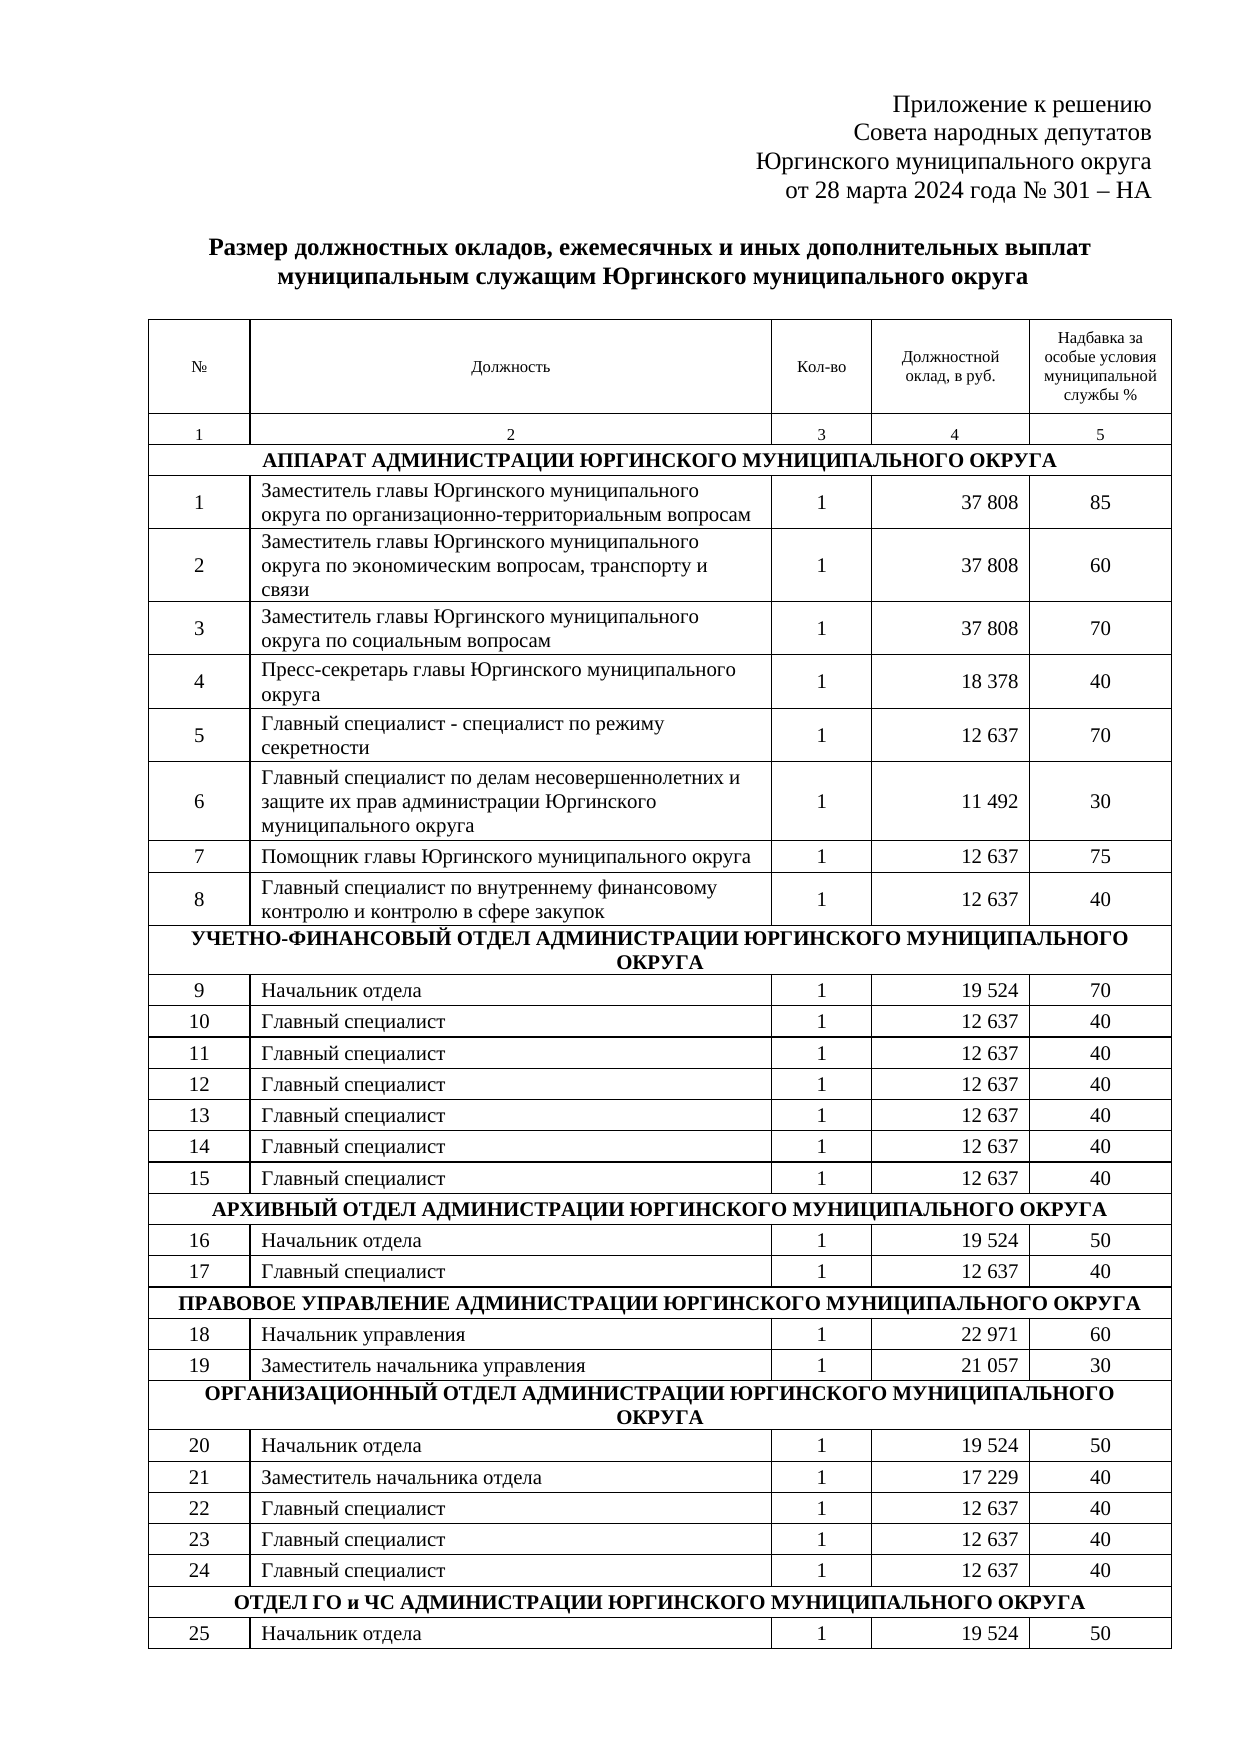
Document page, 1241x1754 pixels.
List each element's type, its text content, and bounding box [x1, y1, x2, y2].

table_cell Начальник отдела [251, 1430, 771, 1461]
table_cell 3 [772, 414, 871, 444]
table_cell 12 637 [872, 1163, 1029, 1193]
table_cell 12 637 [872, 1006, 1029, 1036]
table_cell Главный специалист [251, 1100, 771, 1130]
table_cell Пресс-секретарь главы Юргинского муниципального округа [251, 655, 771, 707]
table_cell Помощник главы Юргинского муниципального округа [251, 841, 771, 872]
table_cell 40 [1030, 1069, 1171, 1099]
table_cell 37 808 [872, 602, 1029, 654]
table_cell 30 [1030, 1350, 1171, 1380]
table_cell Начальник отдела [251, 1225, 771, 1255]
table_cell 37 808 [872, 529, 1029, 601]
table_cell 1 [772, 1555, 871, 1586]
table_cell Главный специалист [251, 1069, 771, 1099]
table_cell 1 [772, 1430, 871, 1461]
table_cell Заместитель главы Юргинского муниципального округа по социальным вопросам [251, 602, 771, 654]
table_cell Начальник управления [251, 1319, 771, 1349]
table_cell 1 [772, 602, 871, 654]
table_cell 19 524 [872, 975, 1029, 1005]
table_cell 40 [1030, 1493, 1171, 1523]
table_cell 70 [1030, 975, 1171, 1005]
table_cell 12 [149, 1069, 249, 1099]
table_cell 12 637 [872, 873, 1029, 925]
table_cell Главный специалист по внутреннему финансовому контролю и контролю в сфере закупок [251, 873, 771, 925]
table_cell 1 [772, 1462, 871, 1492]
table_cell 40 [1030, 1038, 1171, 1068]
table_cell 12 637 [872, 1069, 1029, 1099]
table_cell 11 492 [872, 762, 1029, 840]
table_cell 5 [1030, 414, 1171, 444]
table_cell УЧЕТНО-ФИНАНСОВЫЙ ОТДЕЛ АДМИНИСТРАЦИИ ЮРГИНСКОГО МУНИЦИПАЛЬНОГО ОКРУГА [149, 926, 1171, 974]
table_cell 40 [1030, 1462, 1171, 1492]
table_cell 40 [1030, 1006, 1171, 1036]
table_cell 40 [1030, 1163, 1171, 1193]
text от 28 марта 2024 года № 301 – НА [148, 175, 1152, 204]
table_cell 24 [149, 1555, 249, 1586]
text муниципальным служащим Юргинского муниципального округа [148, 261, 1152, 290]
table_cell 75 [1030, 841, 1171, 872]
table_cell ОРГАНИЗАЦИОННЫЙ ОТДЕЛ АДМИНИСТРАЦИИ ЮРГИНСКОГО МУНИЦИПАЛЬНОГО ОКРУГА [149, 1381, 1171, 1429]
table_cell 70 [1030, 709, 1171, 761]
table_cell 19 524 [872, 1225, 1029, 1255]
text Размер должностных окладов, ежемесячных и иных дополнительных выплат [148, 232, 1152, 261]
table_cell 40 [1030, 1555, 1171, 1586]
table_cell Главный специалист [251, 1006, 771, 1036]
table_header № [149, 320, 249, 412]
table_cell 12 637 [872, 841, 1029, 872]
table_cell 12 637 [872, 1524, 1029, 1554]
table_cell 6 [149, 762, 249, 840]
table_cell 1 [772, 762, 871, 840]
table_cell 1 [149, 476, 249, 528]
table_cell 19 [149, 1350, 249, 1380]
table_cell 12 637 [872, 1493, 1029, 1523]
table_cell 1 [772, 655, 871, 707]
table_cell 40 [1030, 1256, 1171, 1286]
table_cell Заместитель начальника отдела [251, 1462, 771, 1492]
table_cell АРХИВНЫЙ ОТДЕЛ АДМИНИСТРАЦИИ ЮРГИНСКОГО МУНИЦИПАЛЬНОГО ОКРУГА [149, 1194, 1171, 1224]
table_cell Главный специалист [251, 1163, 771, 1193]
table_cell Главный специалист [251, 1524, 771, 1554]
table_cell 21 [149, 1462, 249, 1492]
table_cell 85 [1030, 476, 1171, 528]
table_cell 12 637 [872, 1555, 1029, 1586]
table_cell 4 [872, 414, 1029, 444]
table_cell 1 [772, 1493, 871, 1523]
table_cell 40 [1030, 1524, 1171, 1554]
table_cell 1 [772, 1069, 871, 1099]
table_cell Главный специалист [251, 1038, 771, 1068]
table_cell 9 [149, 975, 249, 1005]
table_cell Заместитель главы Юргинского муниципального округа по организационно-территориальным вопросам [251, 476, 771, 528]
text Совета народных депутатов [148, 117, 1152, 146]
table_cell 8 [149, 873, 249, 925]
table_cell 60 [1030, 1319, 1171, 1349]
table_cell 12 637 [872, 1038, 1029, 1068]
table_cell 15 [149, 1163, 249, 1193]
table_cell 1 [772, 709, 871, 761]
table_cell 1 [772, 841, 871, 872]
table_cell ПРАВОВОЕ УПРАВЛЕНИЕ АДМИНИСТРАЦИИ ЮРГИНСКОГО МУНИЦИПАЛЬНОГО ОКРУГА [149, 1288, 1171, 1318]
table_cell 40 [1030, 873, 1171, 925]
table_cell 19 524 [872, 1430, 1029, 1461]
table_cell 1 [772, 1225, 871, 1255]
table_header Кол-во [772, 320, 871, 412]
table_cell 1 [772, 529, 871, 601]
table_cell 1 [772, 476, 871, 528]
table_cell 50 [1030, 1430, 1171, 1461]
table_cell 22 971 [872, 1319, 1029, 1349]
table_cell 1 [772, 1256, 871, 1286]
table_cell 19 524 [872, 1618, 1029, 1648]
table_cell 2 [251, 414, 771, 444]
table_cell 17 229 [872, 1462, 1029, 1492]
table_cell 17 [149, 1256, 249, 1286]
table_cell 40 [1030, 1131, 1171, 1161]
table_cell 1 [772, 1524, 871, 1554]
table_cell 50 [1030, 1618, 1171, 1648]
table_cell 1 [772, 1350, 871, 1380]
table_cell 21 057 [872, 1350, 1029, 1380]
table_cell Главный специалист [251, 1131, 771, 1161]
table_cell 40 [1030, 1100, 1171, 1130]
table_cell 1 [772, 975, 871, 1005]
table_cell 18 378 [872, 655, 1029, 707]
table_cell ОТДЕЛ ГО и ЧС АДМИНИСТРАЦИИ ЮРГИНСКОГО МУНИЦИПАЛЬНОГО ОКРУГА [149, 1587, 1171, 1617]
table_cell 2 [149, 529, 249, 601]
table_cell 37 808 [872, 476, 1029, 528]
table_cell 14 [149, 1131, 249, 1161]
table_cell Начальник отдела [251, 1618, 771, 1648]
text Приложение к решению [148, 89, 1152, 117]
table_cell 1 [772, 1131, 871, 1161]
text Юргинского муниципального округа [148, 146, 1152, 175]
table_cell 16 [149, 1225, 249, 1255]
table_cell Заместитель начальника управления [251, 1350, 771, 1380]
table_cell 5 [149, 709, 249, 761]
table_cell 1 [772, 873, 871, 925]
table_cell 12 637 [872, 1256, 1029, 1286]
table_header Должность [251, 320, 771, 412]
table_cell 70 [1030, 602, 1171, 654]
table_cell 1 [772, 1006, 871, 1036]
table_cell 4 [149, 655, 249, 707]
table_cell 7 [149, 841, 249, 872]
table_cell 1 [772, 1319, 871, 1349]
table_header Надбавка за особые условия муниципальной службы % [1030, 320, 1171, 412]
table_cell АППАРАТ АДМИНИСТРАЦИИ ЮРГИНСКОГО МУНИЦИПАЛЬНОГО ОКРУГА [149, 445, 1171, 475]
table_cell Главный специалист по делам несовершеннолетних и защите их прав администрации Юргинского муниципального округа [251, 762, 771, 840]
table_cell 25 [149, 1618, 249, 1648]
table_cell 13 [149, 1100, 249, 1130]
table_cell 3 [149, 602, 249, 654]
table_cell 1 [772, 1618, 871, 1648]
table_cell 12 637 [872, 709, 1029, 761]
table_cell Главный специалист - специалист по режиму секретности [251, 709, 771, 761]
table_cell Начальник отдела [251, 975, 771, 1005]
table_cell Главный специалист [251, 1555, 771, 1586]
table_cell 1 [149, 414, 249, 444]
table_cell Главный специалист [251, 1256, 771, 1286]
table_cell 12 637 [872, 1100, 1029, 1130]
table_cell 60 [1030, 529, 1171, 601]
table_cell 30 [1030, 762, 1171, 840]
table_cell 1 [772, 1038, 871, 1068]
table_cell 1 [772, 1100, 871, 1130]
table_cell 10 [149, 1006, 249, 1036]
table_cell 40 [1030, 655, 1171, 707]
table_cell 23 [149, 1524, 249, 1554]
table_cell Главный специалист [251, 1493, 771, 1523]
table_cell 22 [149, 1493, 249, 1523]
table_cell 50 [1030, 1225, 1171, 1255]
table_cell Заместитель главы Юргинского муниципального округа по экономическим вопросам, транспорту и связи [251, 529, 771, 601]
table_cell 1 [772, 1163, 871, 1193]
table_cell 20 [149, 1430, 249, 1461]
table_cell 12 637 [872, 1131, 1029, 1161]
table_cell 11 [149, 1038, 249, 1068]
table_cell 18 [149, 1319, 249, 1349]
table_header Должностной оклад, в руб. [872, 320, 1029, 412]
